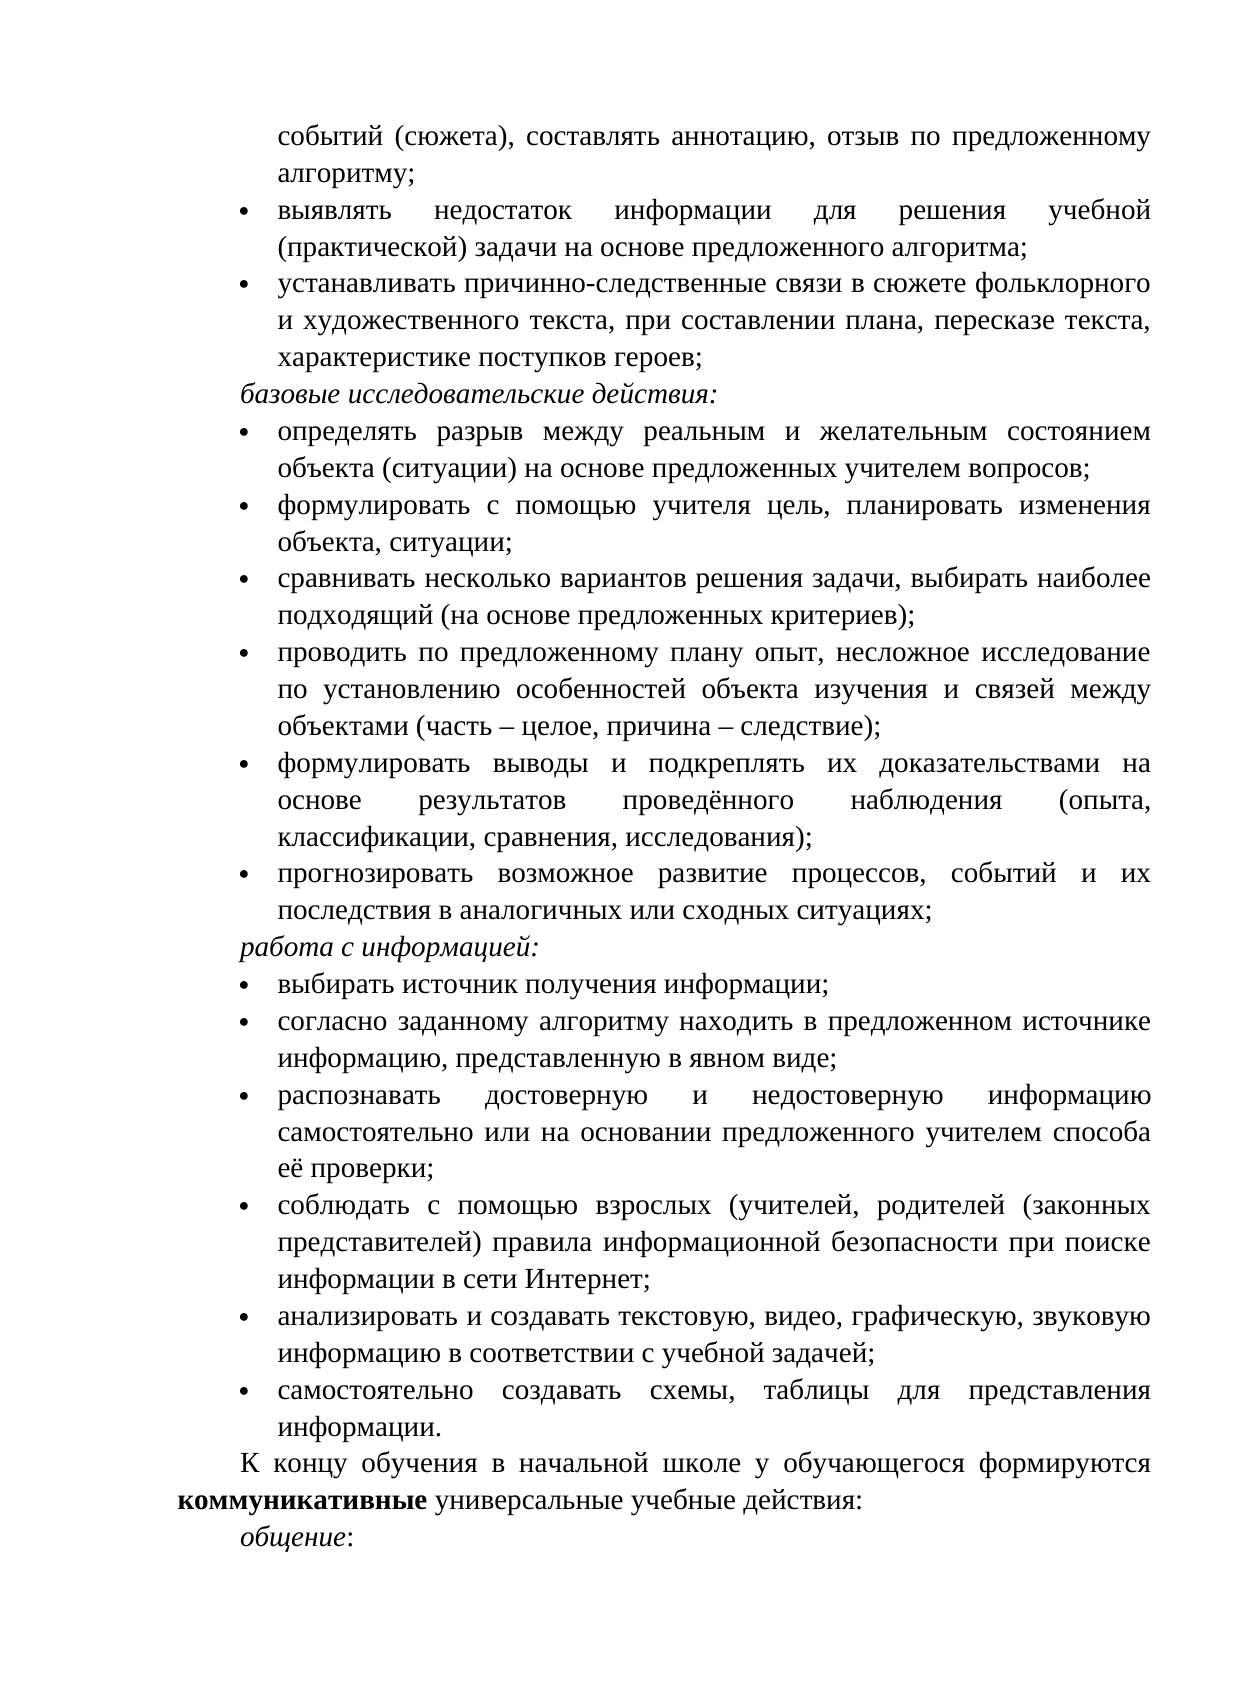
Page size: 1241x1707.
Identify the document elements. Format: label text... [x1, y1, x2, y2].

list прогнозировать возможное развитие процессов, событий и их последствия в аналогичных или сходных ситуациях; [240, 856, 1152, 926]
list сравнивать несколько вариантов решения задачи, выбирать наиболее подходящий (на основе предложенных критериев); [240, 561, 1152, 631]
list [240, 118, 1152, 188]
text работа с информацией: [177, 929, 1152, 963]
list формулировать выводы и подкреплять их доказательствами на основе результатов проведённого наблюдения (опыта, классификации, сравнения, исследования); [240, 745, 1152, 852]
list выбирать источник получения информации; [240, 966, 1152, 1000]
list определять разрыв между реальным и желательным состоянием объекта (ситуации) на основе предложенных учителем вопросов; [240, 413, 1152, 483]
list согласно заданному алгоритму находить в предложенном источнике информацию, представленную в явном виде; [240, 1003, 1152, 1073]
list анализировать и создавать текстовую, видео, графическую, звуковую информацию в соответствии с учебной задачей; [240, 1298, 1152, 1368]
list проводить по предложенному плану опыт, несложное исследование по установлению особенностей объекта изучения и связей между объектами (часть – целое, причина – следствие); [240, 634, 1152, 742]
text общение: [177, 1519, 1152, 1553]
list выявлять недостаток информации для решения учебной (практической) задачи на основе предложенного алгоритма; [240, 192, 1152, 262]
list устанавливать причинно-следственные связи в сюжете фольклорного и художественного текста, при составлении плана, пересказе текста, характеристике поступков героев; [240, 266, 1152, 373]
list формулировать с помощью учителя цель, планировать изменения объекта, ситуации; [240, 487, 1152, 557]
list распознавать достоверную и недостоверную информацию самостоятельно или на основании предложенного учителем способа её проверки; [240, 1077, 1152, 1184]
text К концу обучения в начальной школе у обучающегося формируются коммуникативные универсальные учебные действия: [177, 1446, 1152, 1516]
text базовые исследовательские действия: [177, 376, 1152, 410]
list соблюдать с помощью взрослых (учителей, родителей (законных представителей) правила информационной безопасности при поиске информации в сети Интернет; [240, 1187, 1152, 1295]
list самостоятельно создавать схемы, таблицы для представления информации. [240, 1372, 1152, 1442]
